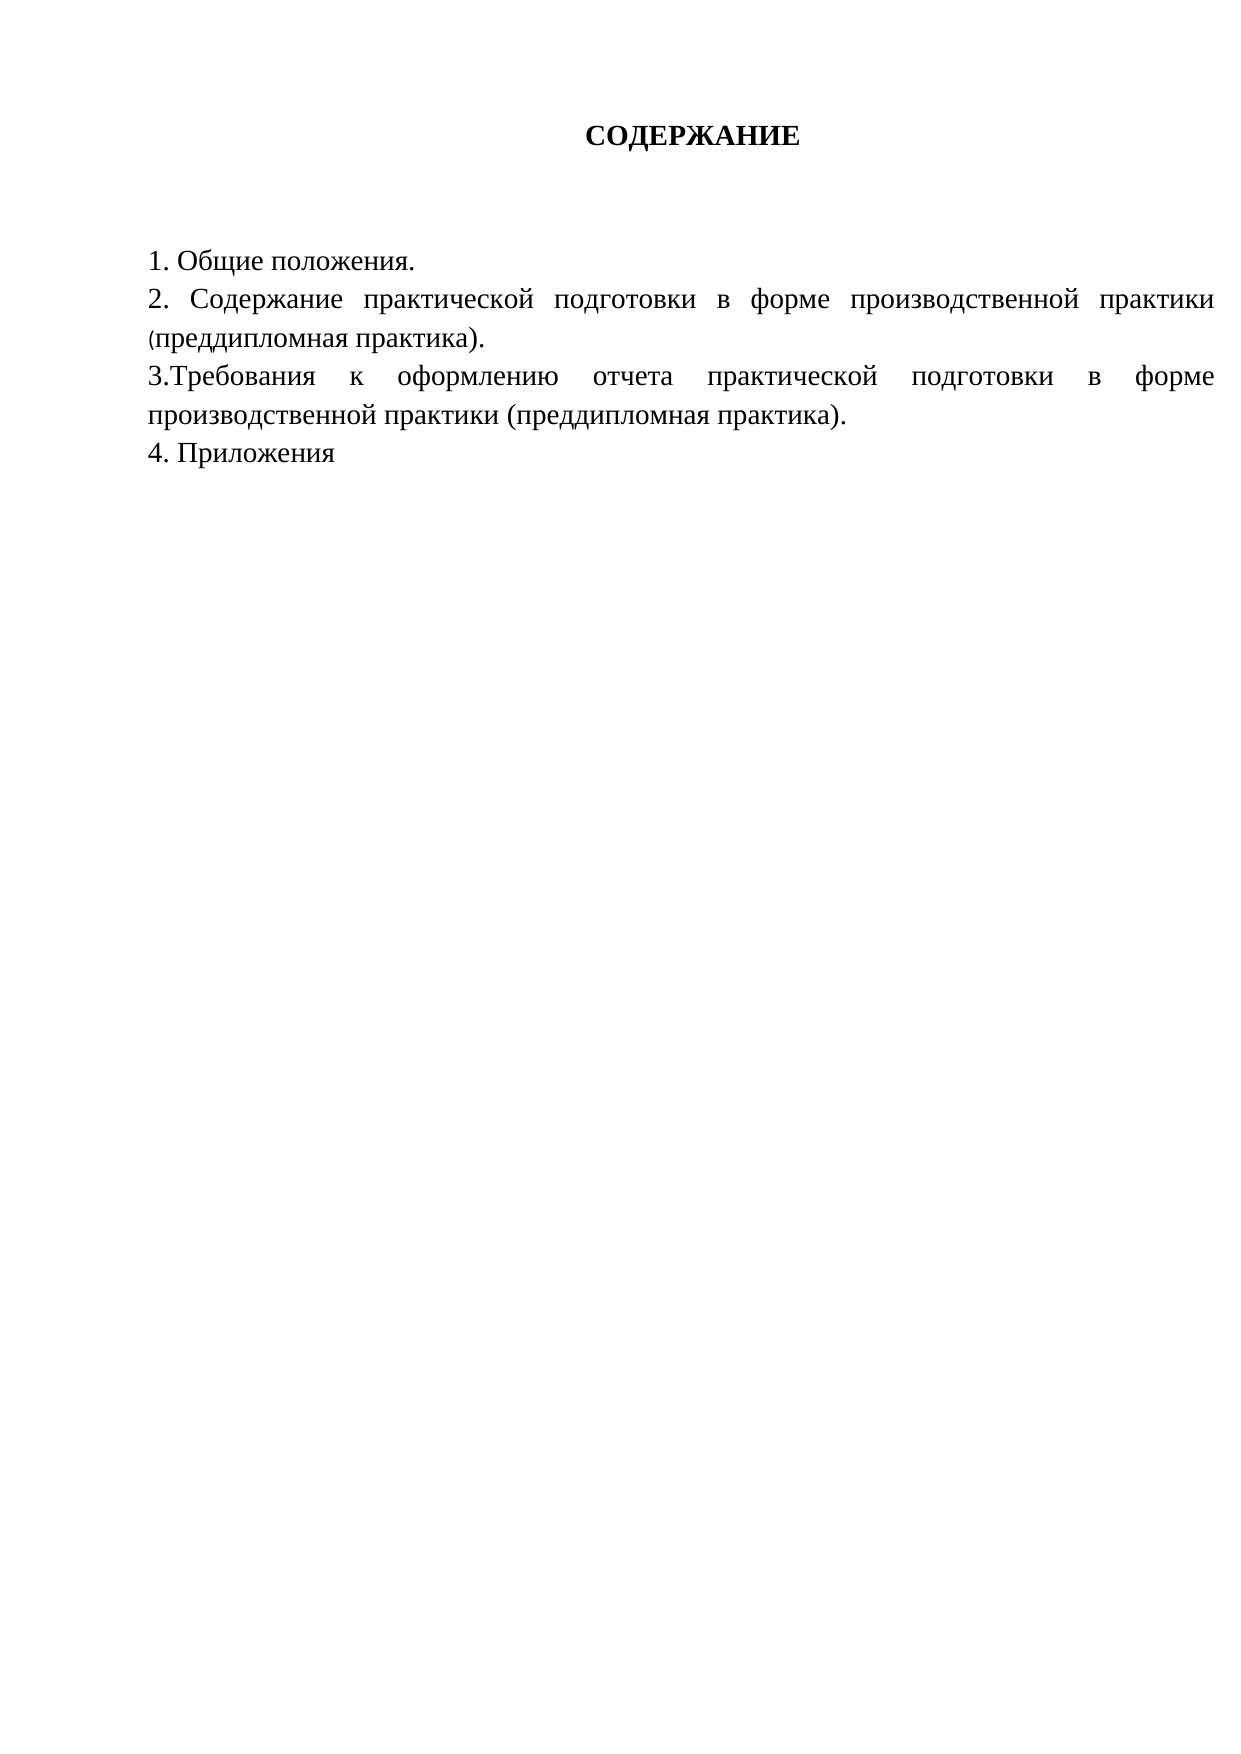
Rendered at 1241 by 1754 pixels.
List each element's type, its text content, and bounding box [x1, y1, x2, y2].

text 3.Требования к оформлению отчета практической подготовки в форме производственной практики (преддипломная практика). [148, 358, 1216, 430]
text 1. Общие положения. [148, 243, 1216, 276]
text 2. Содержание практической подготовки в форме производственной практики (преддипломная практика). [148, 281, 1216, 353]
text СОДЕРЖАНИЕ [204, 118, 1181, 152]
text 4. Приложения [148, 435, 1181, 469]
